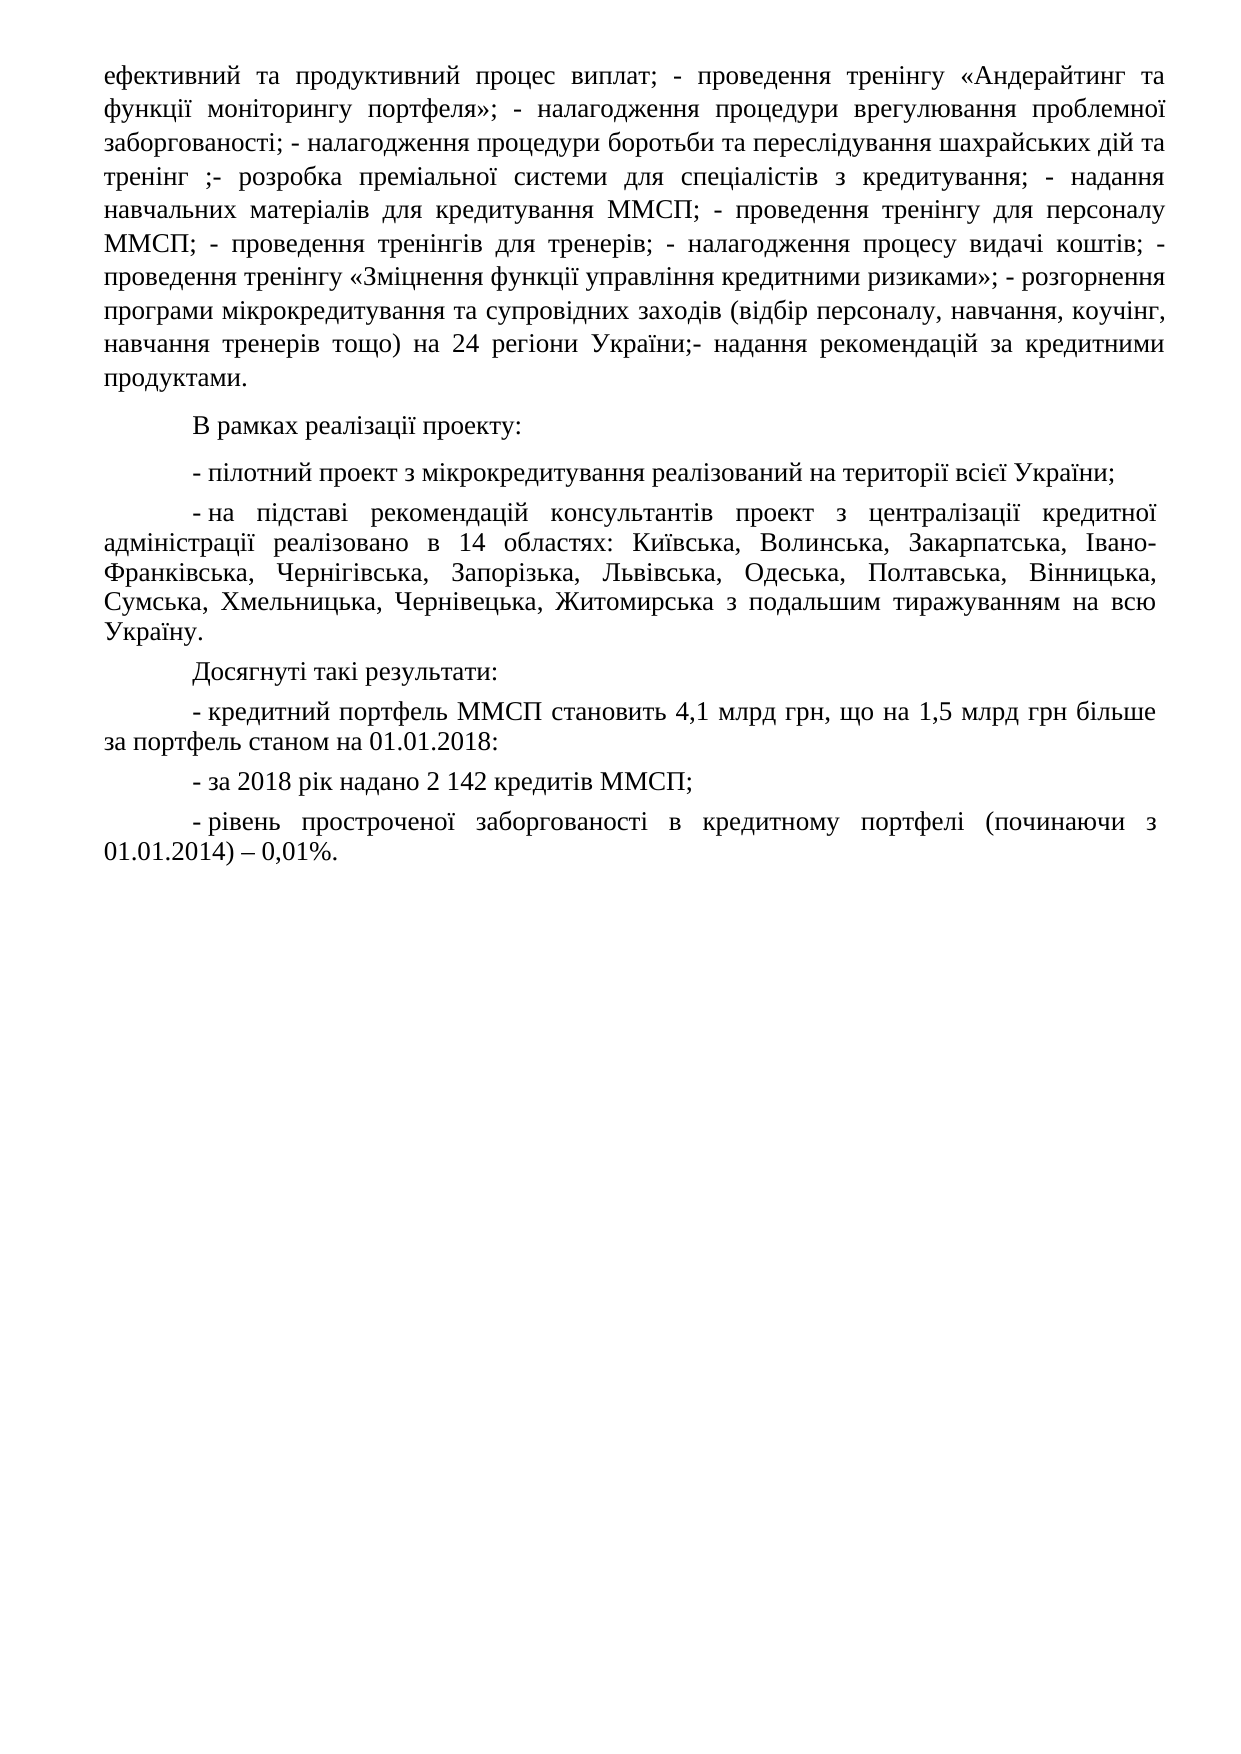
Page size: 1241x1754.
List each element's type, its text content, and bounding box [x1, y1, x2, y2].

text Досягнуті такі результати: [103, 657, 1158, 686]
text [103, 59, 1167, 392]
text - пілотний проект з мікрокредитування реалізований на території всієї України; [103, 458, 1158, 488]
text - рівень простроченої заборгованості в кредитному портфелі (починаючи з 01.01.2014) – 0,01%. [103, 806, 1158, 866]
text - на підставі рекомендацій консультантів проект з централізації кредитної адміністрації реалізовано в 14 областях: Київська, Волинська, Закарпатська, Івано-Франківська, Чернігівська, Запорізька, Львівська, Одеська, Полтавська, Вінницька, Сумська, Хмельницька, Чернівецька, Житомирська з подальшим тиражуванням на всю Україну. [103, 498, 1158, 646]
text - кредитний портфель ММСП становить 4,1 млрд грн, що на 1,5 млрд грн більше за портфель станом на 01.01.2018: [103, 697, 1158, 756]
text - за 2018 рік надано 2 142 кредитів ММСП; [103, 766, 1158, 796]
text В рамках реалізації проекту: [103, 409, 1158, 441]
